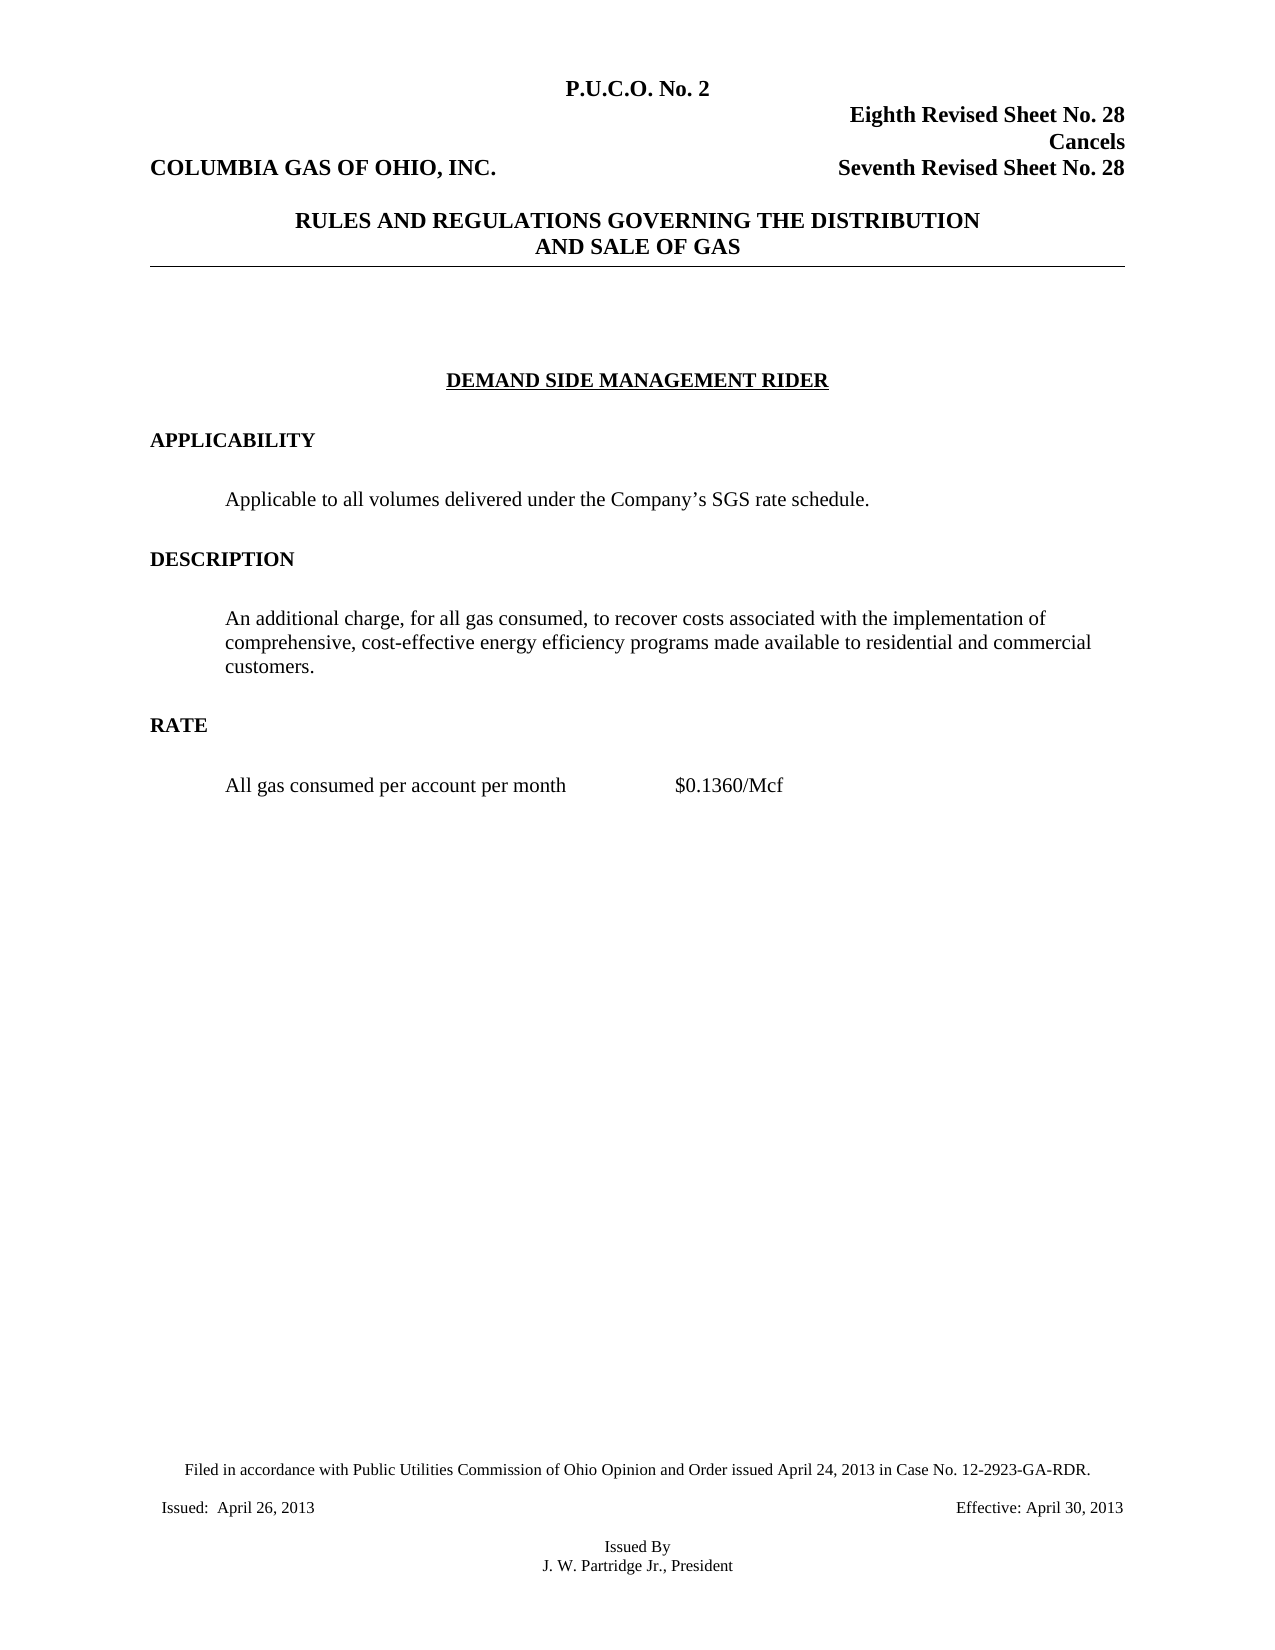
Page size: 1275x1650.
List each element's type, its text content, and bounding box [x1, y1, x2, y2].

text All gas consumed per account per month $0.1360/Mcf [225, 773, 1125, 797]
text DEMAND SIDE MANAGEMENT RIDER [150, 368, 1125, 392]
text RATE [150, 713, 1125, 737]
text An additional charge, for all gas consumed, to recover costs associated with the implementation of comprehensive, cost-effective energy efficiency programs made available to residential and commercial customers. [225, 606, 1125, 678]
text APPLICABILITY [150, 428, 1125, 452]
text Applicable to all volumes delivered under the Company’s SGS rate schedule. [225, 487, 1125, 511]
text DESCRIPTION [150, 547, 1125, 571]
